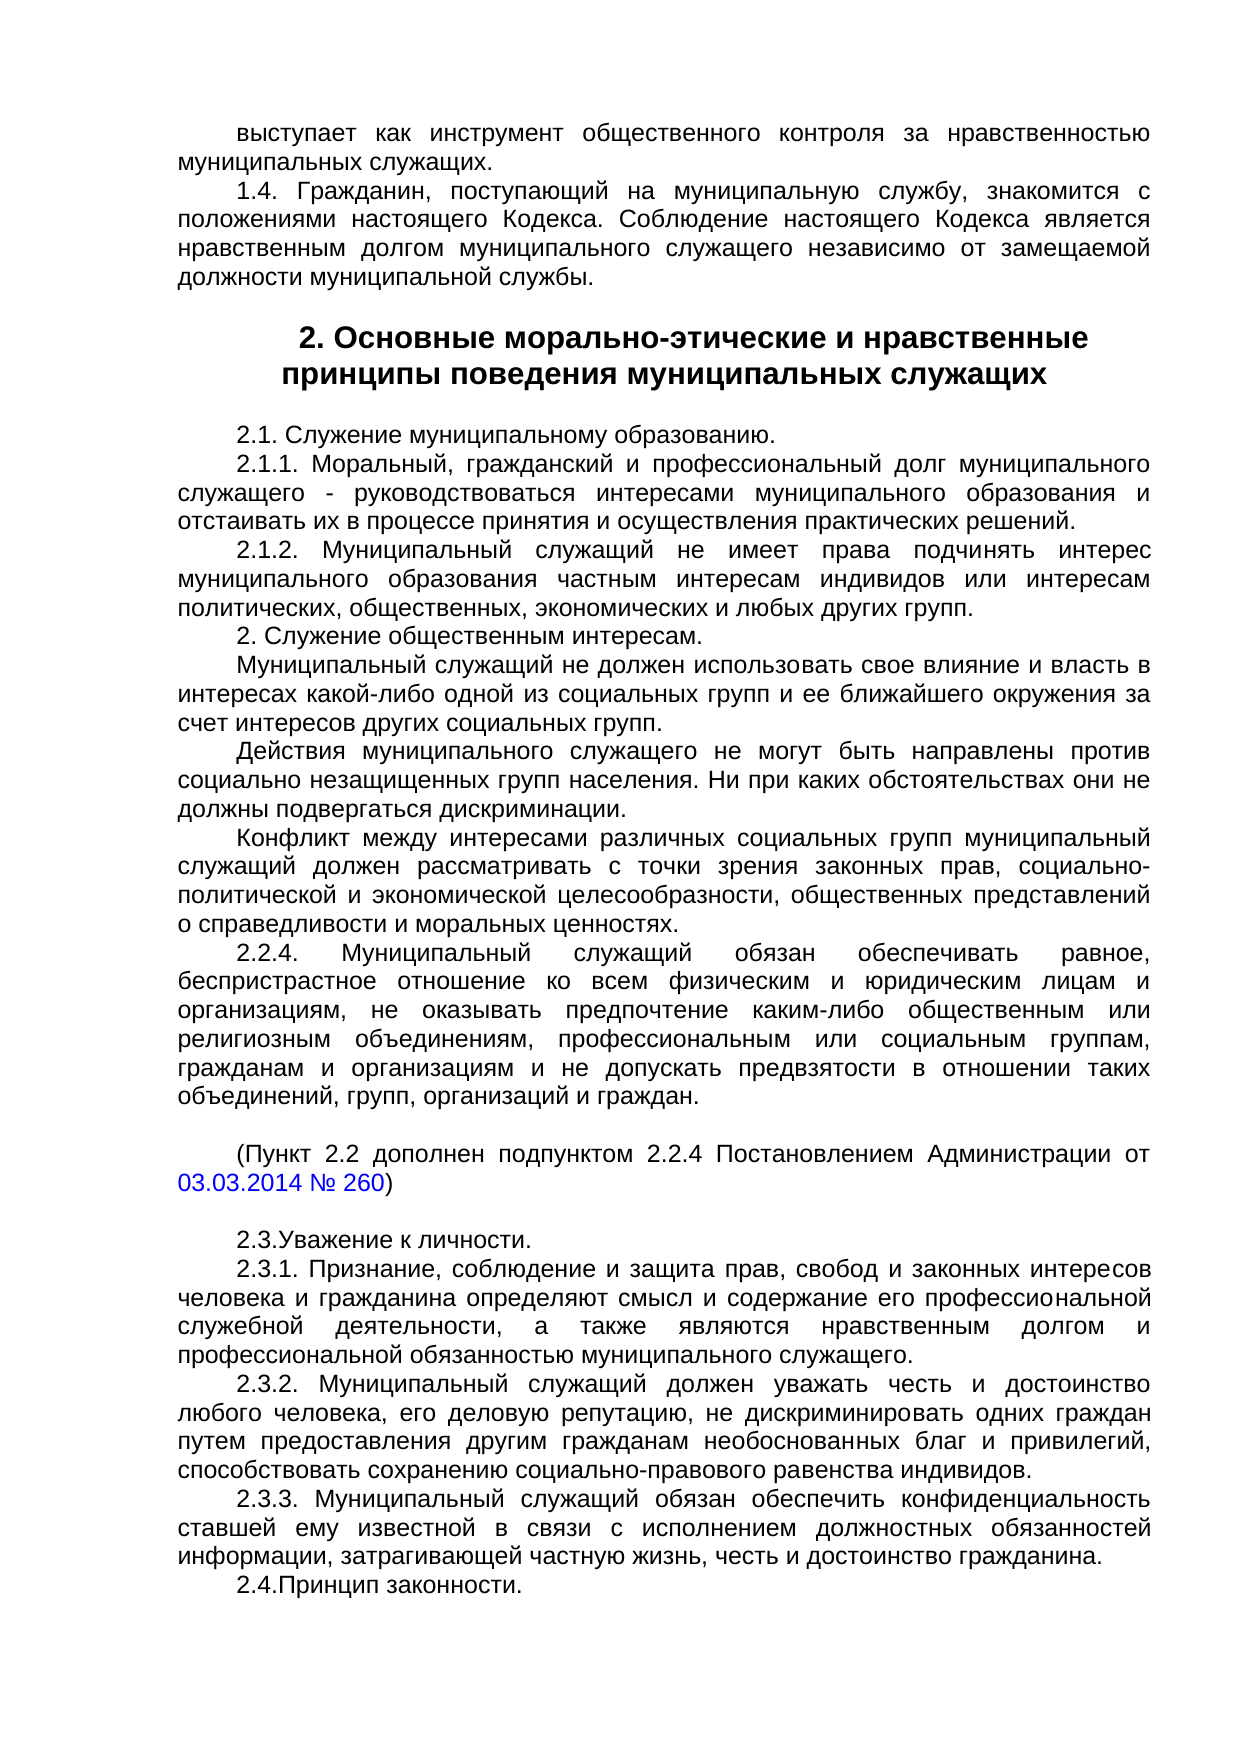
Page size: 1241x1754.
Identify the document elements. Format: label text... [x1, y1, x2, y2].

text 2. Служение общественным интересам. [177, 621, 1152, 650]
text 2.1. Служение муниципальному образованию. [177, 420, 1152, 449]
text 2.3.3. Муниципальный служащий обязан обеспечить конфиденциальность ставшей ему известной в связи с исполнением должностных обязанностей информации, затрагивающей частную жизнь, честь и достоинство гражданина. [177, 1484, 1152, 1570]
text Муниципальный служащий не должен использовать свое влияние и власть в интересах какой-либо одной из социальных групп и ее ближайшего окружения за счет интересов других социальных групп. [177, 650, 1152, 736]
text 1.4. Гражданин, поступающий на муниципальную службу, знакомится с положениями настоящего Кодекса. Соблюдение настоящего Кодекса является нравственным долгом муниципального служащего независимо от замещаемой должности муниципальной службы. [177, 176, 1152, 291]
text 2.3.2. Муниципальный служащий должен уважать честь и достоинство любого человека, его деловую репутацию, не дискриминировать одних граждан путем предоставления другим гражданам необоснованных благ и привилегий, способствовать сохранению социально-правового равенства индивидов. [177, 1369, 1152, 1484]
text 2.4.Принцип законности. [177, 1570, 1152, 1599]
text (Пункт 2.2 дополнен подпунктом 2.2.4 Постановлением Администрации от 03.03.2014 № 260) [177, 1139, 1152, 1196]
text 2.1.2. Муниципальный служащий не имеет права подчинять интерес муниципального образования частным интересам индивидов или интересам политических, общественных, экономических и любых других групп. [177, 535, 1152, 621]
text 2.3.Уважение к личности. [177, 1225, 1152, 1254]
text 2. Основные морально-этические и нравственные принципы поведения муниципальных служащих [177, 319, 1152, 391]
text 2.3.1. Признание, соблюдение и защита прав, свобод и законных интересов человека и гражданина определяют смысл и содержание его профессиональной служебной деятельности, а также являются нравственным долгом и профессиональной обязанностью муниципального служащего. [177, 1254, 1152, 1369]
text Конфликт между интересами различных социальных групп муниципальный служащий должен рассматривать с точки зрения законных прав, социально-политической и экономической целесообразности, общественных представлений о справедливости и моральных ценностях. [177, 822, 1152, 937]
text выступает как инструмент общественного контроля за нравственностью муниципальных служащих. [177, 118, 1152, 176]
text 2.2.4. Муниципальный служащий обязан обеспечивать равное, беспристрастное отношение ко всем физическим и юридическим лицам и организациям, не оказывать предпочтение каким-либо общественным или религиозным объединениям, профессиональным или социальным группам, гражданам и организациям и не допускать предвзятости в отношении таких объединений, групп, организаций и граждан. [177, 937, 1152, 1110]
text Действия муниципального служащего не могут быть направлены против социально незащищенных групп населения. Ни при каких обстоятельствах они не должны подвергаться дискриминации. [177, 736, 1152, 822]
text 2.1.1. Моральный, гражданский и профессиональный долг муниципального служащего - руководствоваться интересами муниципального образования и отстаивать их в процессе принятия и осуществления практических решений. [177, 449, 1152, 535]
